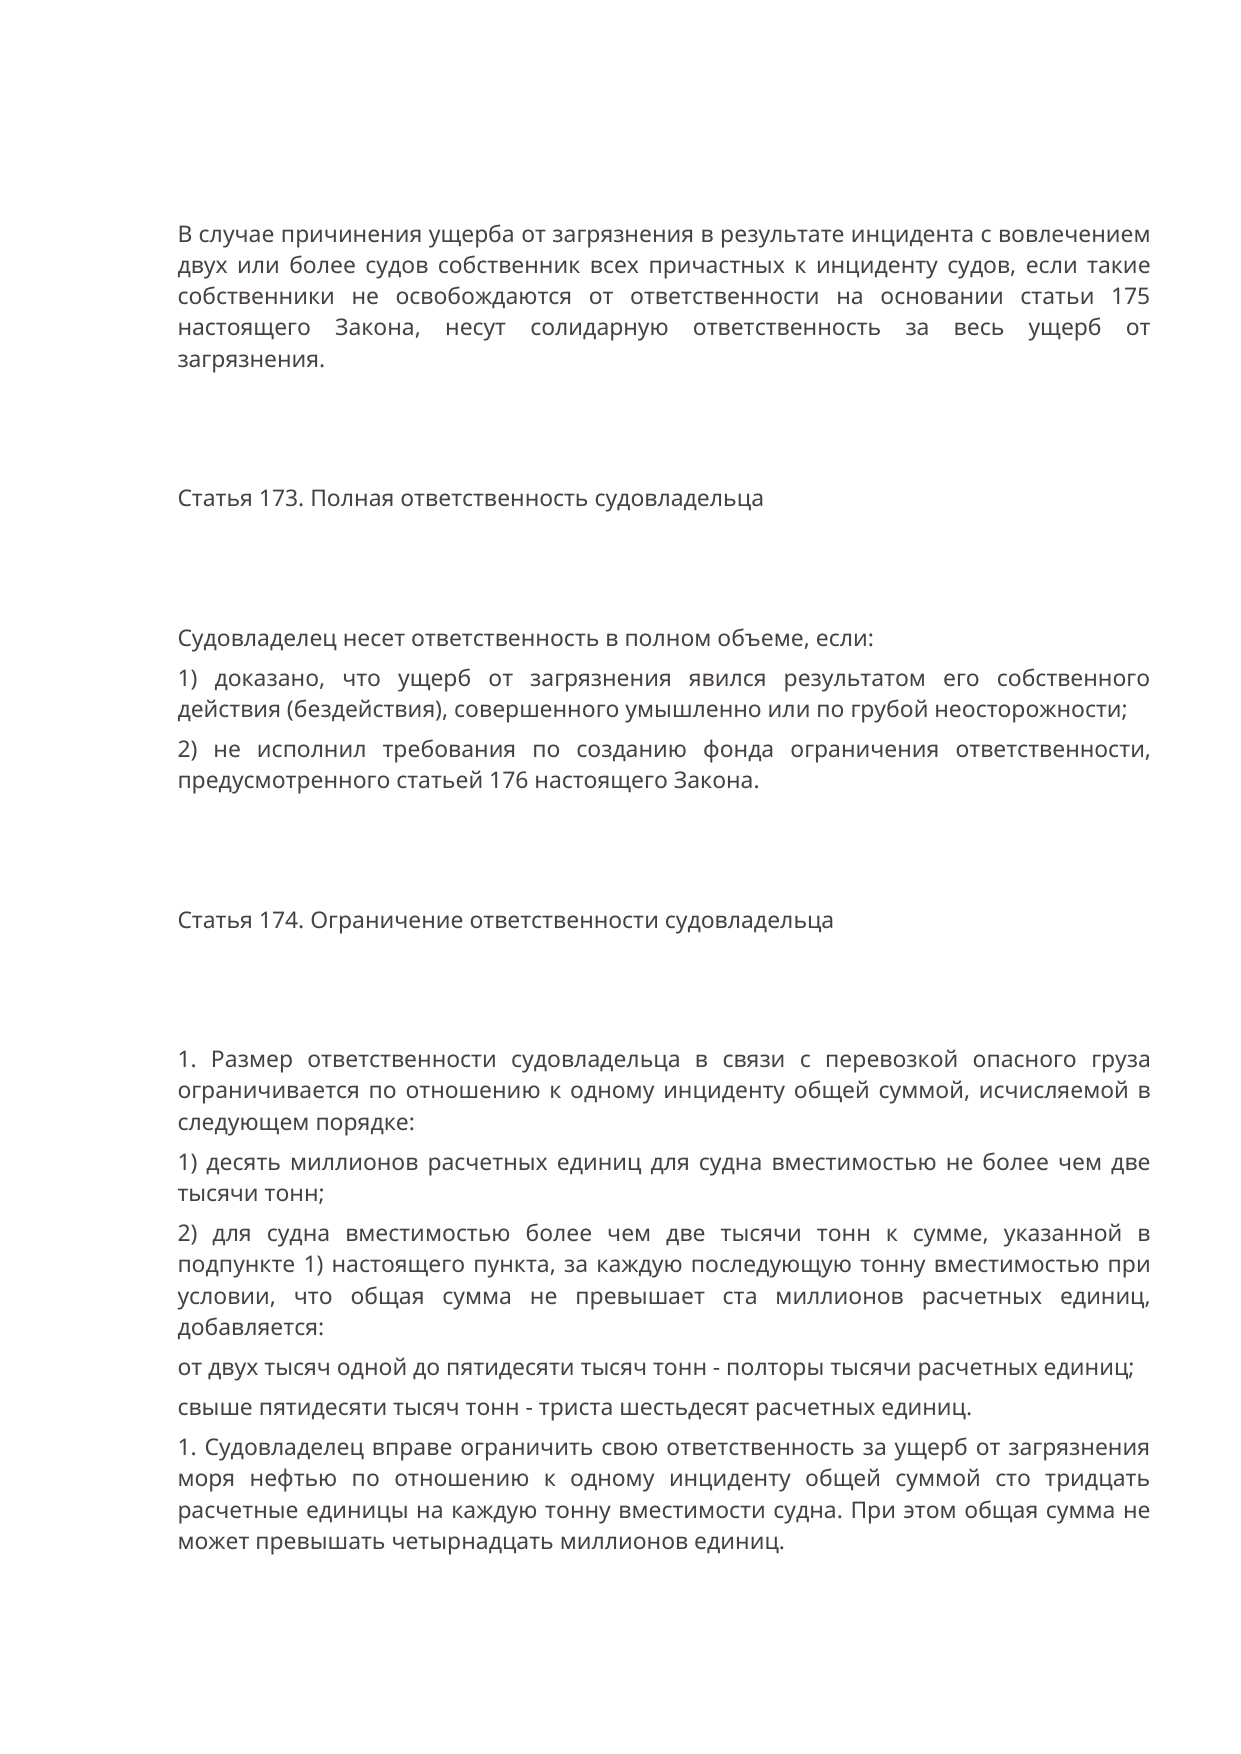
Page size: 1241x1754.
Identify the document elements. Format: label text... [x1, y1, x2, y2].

text Статья 173. Полная ответственность судовладельца [177, 482, 1152, 513]
text Судовладелец несет ответственность в полном объеме, если: [177, 621, 1152, 653]
text 1) доказано, что ущерб от загрязнения явился результатом его собственного действия (бездействия), совершенного умышленно или по грубой неосторожности; [177, 662, 1152, 724]
text 1) десять миллионов расчетных единиц для судна вместимостью не более чем две тысячи тонн; [177, 1146, 1152, 1208]
text свыше пятидесяти тысяч тонн - триста шестьдесят расчетных единиц. [177, 1391, 1152, 1422]
text Статья 174. Ограничение ответственности судовладельца [177, 904, 1152, 935]
text 2) не исполнил требования по созданию фонда ограничения ответственности, предусмотренного статьей 176 настоящего Закона. [177, 733, 1152, 795]
text от двух тысяч одной до пятидесяти тысяч тонн - полторы тысячи расчетных единиц; [177, 1351, 1152, 1382]
text В случае причинения ущерба от загрязнения в результате инцидента с вовлечением двух или более судов собственник всех причастных к инциденту судов, если такие собственники не освобождаются от ответственности на основании статьи 175 настоящего Закона, несут солидарную ответственность за весь ущерб от загрязнения. [177, 217, 1152, 374]
text 2) для судна вместимостью более чем две тысячи тонн к сумме, указанной в подпункте 1) настоящего пункта, за каждую последующую тонну вместимостью при условии, что общая сумма не превышает ста миллионов расчетных единиц, добавляется: [177, 1217, 1152, 1342]
text 1. Судовладелец вправе ограничить свою ответственность за ущерб от загрязнения моря нефтью по отношению к одному инциденту общей суммой сто тридцать расчетные единицы на каждую тонну вместимости судна. При этом общая сумма не может превышать четырнадцать миллионов единиц. [177, 1431, 1152, 1556]
text 1. Размер ответственности судовладельца в связи с перевозкой опасного груза ограничивается по отношению к одному инциденту общей суммой, исчисляемой в следующем порядке: [177, 1043, 1152, 1137]
